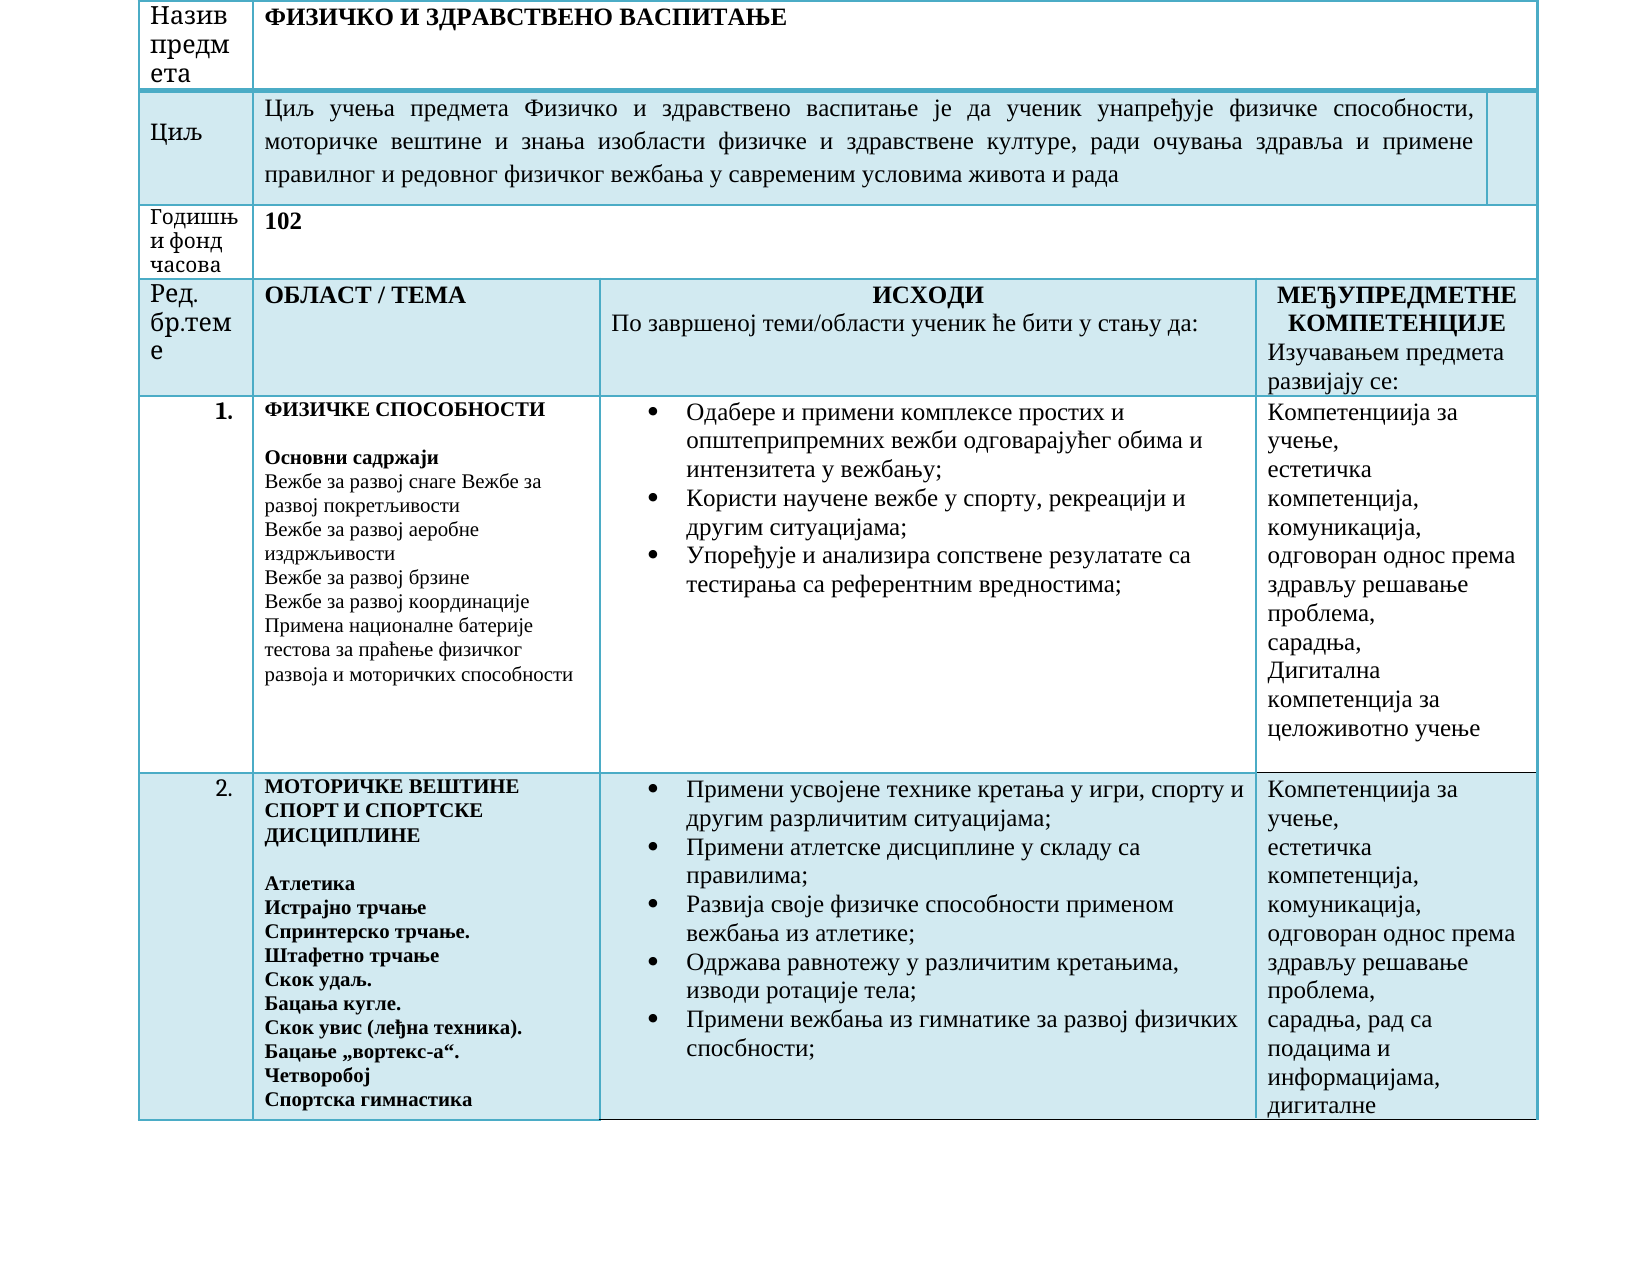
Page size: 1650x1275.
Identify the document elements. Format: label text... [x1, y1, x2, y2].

table_cell ОБЛАСТ / ТЕМА [254, 280, 599, 395]
table_cell [1488, 93, 1536, 204]
table_cell [140, 774, 252, 1119]
table_cell МЕЂУПРЕДМЕТНЕ КОМПЕТЕНЦИЈЕ Изучавањем предмета развијају се: [1257, 280, 1536, 395]
table_cell ФИЗИЧКE СПОСОБНОСТИ Основни садржаји Вежбе за развој снаге Вежбе за развој покретљивости Вежбе за развој аеробне издржљивости Вежбе за развој брзине Вежбе за развој координације Примена националне батерије тестова за праћење физичког развоја и моторичких способности [254, 397, 599, 772]
table_cell Одабере и примени комплексе простих и општеприпремних вежби одговарајућег обима и интензитета у вежбању; Користи научене вежбе у спорту, рекреацији и другим ситуацијама; Упоређује и анализира сопствене резулатате са тестирања са референтним вредностима; [601, 397, 1255, 772]
table_cell 102 [254, 206, 1536, 278]
table_cell Компетенциија за учење, естетичка компетенција, комуникација, одговоран однос према здрављу решавање проблема, сарадња, Дигитална компетенција за целоживотно учење [1257, 397, 1536, 772]
table_cell ИСХОДИ По завршеној теми/области ученик ће бити у стању да: [601, 280, 1255, 395]
table_cell Годишњи фонд часова [140, 206, 252, 278]
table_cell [601, 774, 1256, 1119]
table_cell Циљ [140, 93, 252, 204]
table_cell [1256, 773, 1536, 1119]
table_header ФИЗИЧКО И ЗДРАВСТВЕНО ВАСПИТАЊЕ [254, 2, 1536, 88]
table_cell [140, 397, 252, 772]
table_cell Ред. бр.теме [140, 280, 252, 395]
table_header Назив предмета [140, 2, 252, 88]
table_cell Циљ учења предмета Физичко и здравствено васпитање је да ученик унапређује физичке способности, моторичке вештине и знања изобласти физичке и здравствене културе, ради очувања здравља и примене правилног и редовног физичког вежбања у савременим условима живота и рада [254, 93, 1486, 204]
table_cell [254, 774, 599, 1119]
